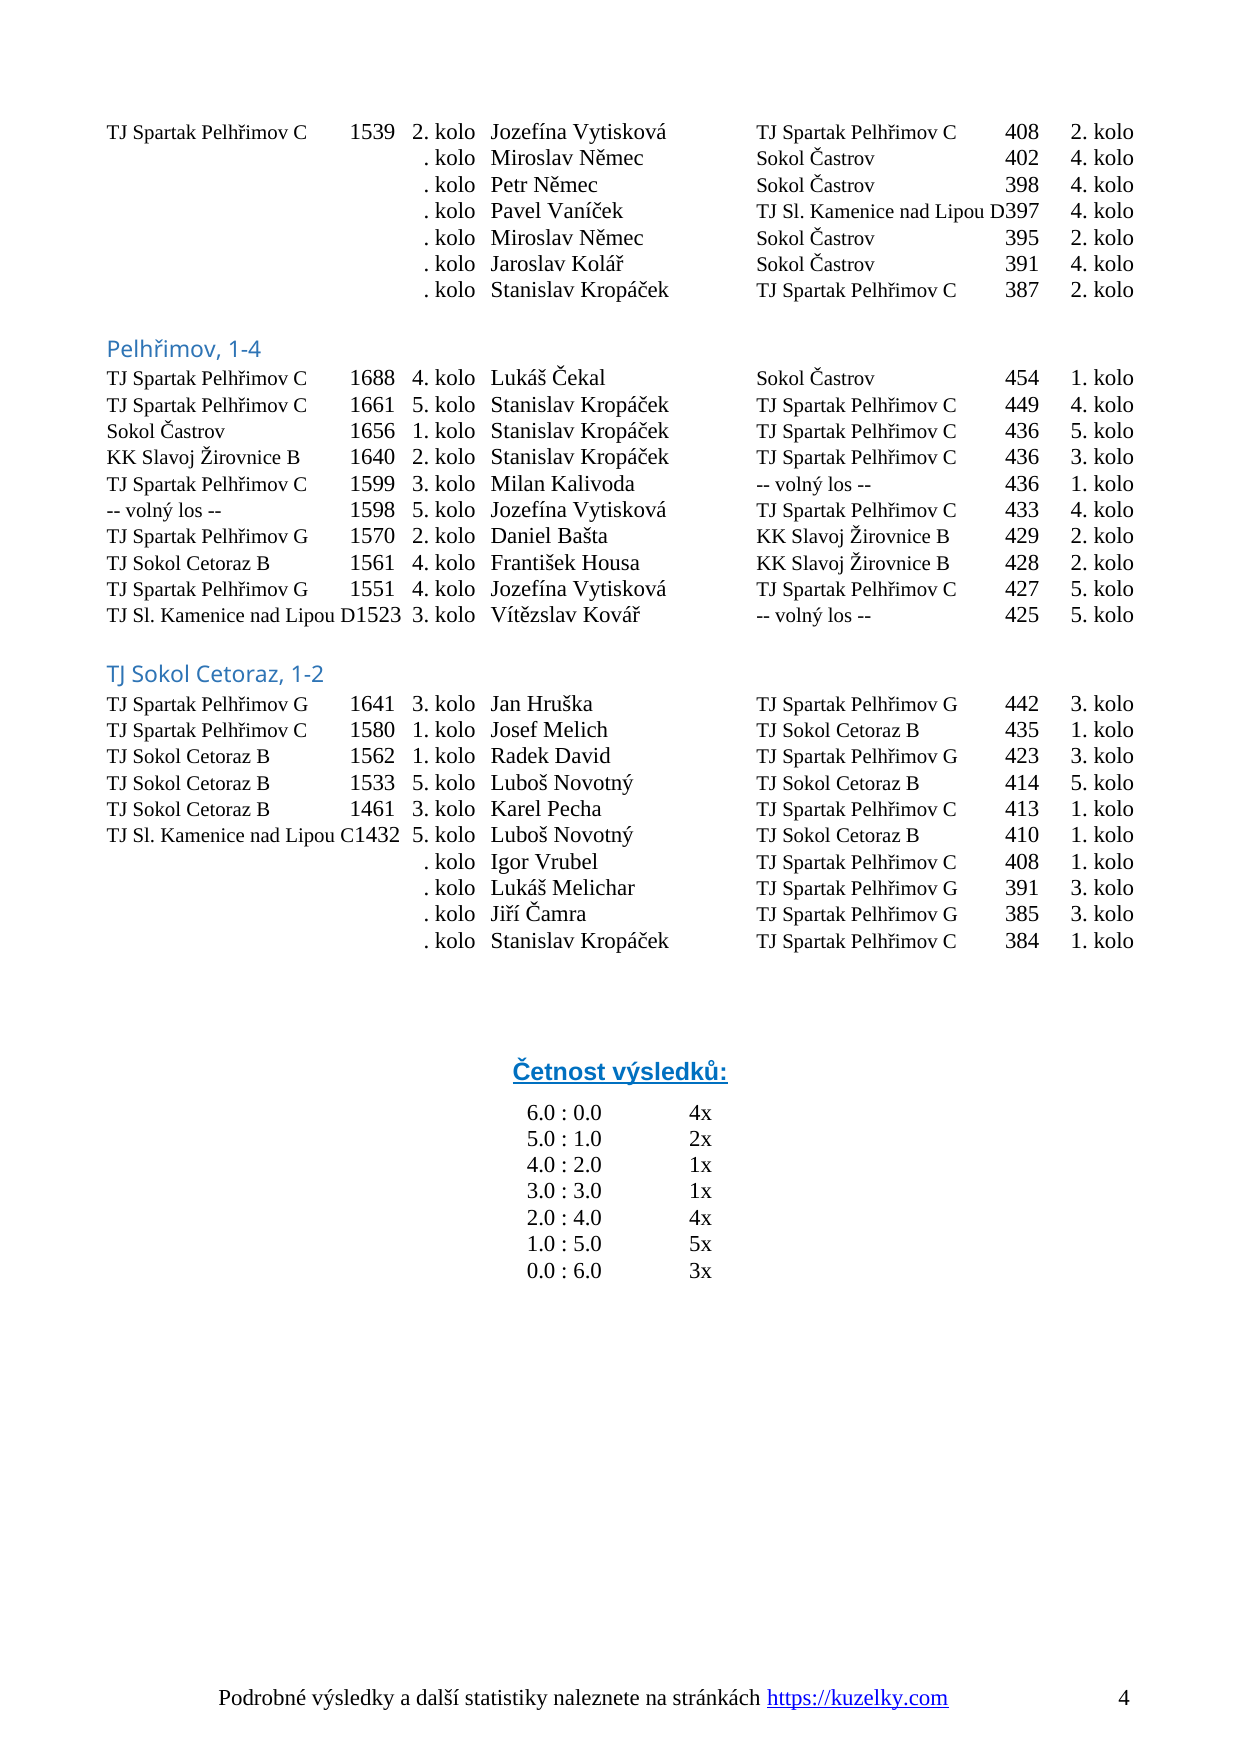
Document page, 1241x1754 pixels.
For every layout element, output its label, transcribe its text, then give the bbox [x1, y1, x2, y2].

text 6.0 : 0.0 4x [106, 1098, 1134, 1125]
text . kolo Stanislav Kropáček TJ Spartak Pelhřimov C 387 2. kolo [106, 276, 1134, 303]
text TJ Sokol Cetoraz B 1533 5. kolo Luboš Novotný TJ Sokol Cetoraz B 414 5. kolo [106, 769, 1134, 795]
text . kolo Igor Vrubel TJ Spartak Pelhřimov C 408 1. kolo [106, 848, 1134, 874]
text -- volný los -- 1598 5. kolo Jozefína Vytisková TJ Spartak Pelhřimov C 433 4. kolo [106, 496, 1134, 522]
text KK Slavoj Žirovnice B 1640 2. kolo Stanislav Kropáček TJ Spartak Pelhřimov C 436 3. kolo [106, 443, 1134, 470]
subtitle Pelhřimov, 1-4 [106, 333, 1134, 364]
text 4.0 : 2.0 1x [106, 1151, 1134, 1178]
text TJ Spartak Pelhřimov C 1661 5. kolo Stanislav Kropáček TJ Spartak Pelhřimov C 449 4. kolo [106, 391, 1134, 417]
text TJ Spartak Pelhřimov C 1539 2. kolo Jozefína Vytisková TJ Spartak Pelhřimov C 408 2. kolo [106, 118, 1134, 144]
text TJ Spartak Pelhřimov C 1688 4. kolo Lukáš Čekal Sokol Častrov 454 1. kolo [106, 364, 1134, 391]
text . kolo Petr Němec Sokol Častrov 398 4. kolo [106, 171, 1134, 197]
text TJ Sokol Cetoraz B 1561 4. kolo František Housa KK Slavoj Žirovnice B 428 2. kolo [106, 549, 1134, 575]
text . kolo Lukáš Melichar TJ Spartak Pelhřimov G 391 3. kolo [106, 874, 1134, 901]
text . kolo Pavel Vaníček TJ Sl. Kamenice nad Lipou D 397 4. kolo [106, 197, 1134, 223]
text 1.0 : 5.0 5x [106, 1230, 1134, 1257]
text 2.0 : 4.0 4x [106, 1204, 1134, 1230]
text . kolo Miroslav Němec Sokol Častrov 395 2. kolo [106, 223, 1134, 250]
text TJ Sokol Cetoraz B 1461 3. kolo Karel Pecha TJ Spartak Pelhřimov C 413 1. kolo [106, 795, 1134, 821]
text . kolo Miroslav Němec Sokol Častrov 402 4. kolo [106, 144, 1134, 171]
text TJ Sokol Cetoraz B 1562 1. kolo Radek David TJ Spartak Pelhřimov G 423 3. kolo [106, 742, 1134, 769]
text Sokol Častrov 1656 1. kolo Stanislav Kropáček TJ Spartak Pelhřimov C 436 5. kolo [106, 417, 1134, 443]
text . kolo Jaroslav Kolář Sokol Častrov 391 4. kolo [106, 250, 1134, 276]
text TJ Spartak Pelhřimov G 1641 3. kolo Jan Hruška TJ Spartak Pelhřimov G 442 3. kolo [106, 690, 1134, 716]
text . kolo Stanislav Kropáček TJ Spartak Pelhřimov C 384 1. kolo [106, 927, 1134, 953]
subtitle TJ Sokol Cetoraz, 1-2 [106, 658, 1134, 690]
text 5.0 : 1.0 2x [106, 1125, 1134, 1151]
text TJ Sl. Kamenice nad Lipou D 1523 3. kolo Vítězslav Kovář -- volný los -- 425 5. kolo [106, 602, 1134, 628]
text 3.0 : 3.0 1x [106, 1178, 1134, 1204]
text Četnost výsledků: [94, 1057, 1145, 1086]
text . kolo Jiří Čamra TJ Spartak Pelhřimov G 385 3. kolo [106, 901, 1134, 927]
text TJ Spartak Pelhřimov G 1551 4. kolo Jozefína Vytisková TJ Spartak Pelhřimov C 427 5. kolo [106, 575, 1134, 602]
text TJ Spartak Pelhřimov G 1570 2. kolo Daniel Bašta KK Slavoj Žirovnice B 429 2. kolo [106, 522, 1134, 549]
text TJ Sl. Kamenice nad Lipou C 1432 5. kolo Luboš Novotný TJ Sokol Cetoraz B 410 1. kolo [106, 821, 1134, 848]
text TJ Spartak Pelhřimov C 1580 1. kolo Josef Melich TJ Sokol Cetoraz B 435 1. kolo [106, 716, 1134, 742]
text TJ Spartak Pelhřimov C 1599 3. kolo Milan Kalivoda -- volný los -- 436 1. kolo [106, 470, 1134, 496]
text 0.0 : 6.0 3x [106, 1257, 1134, 1283]
